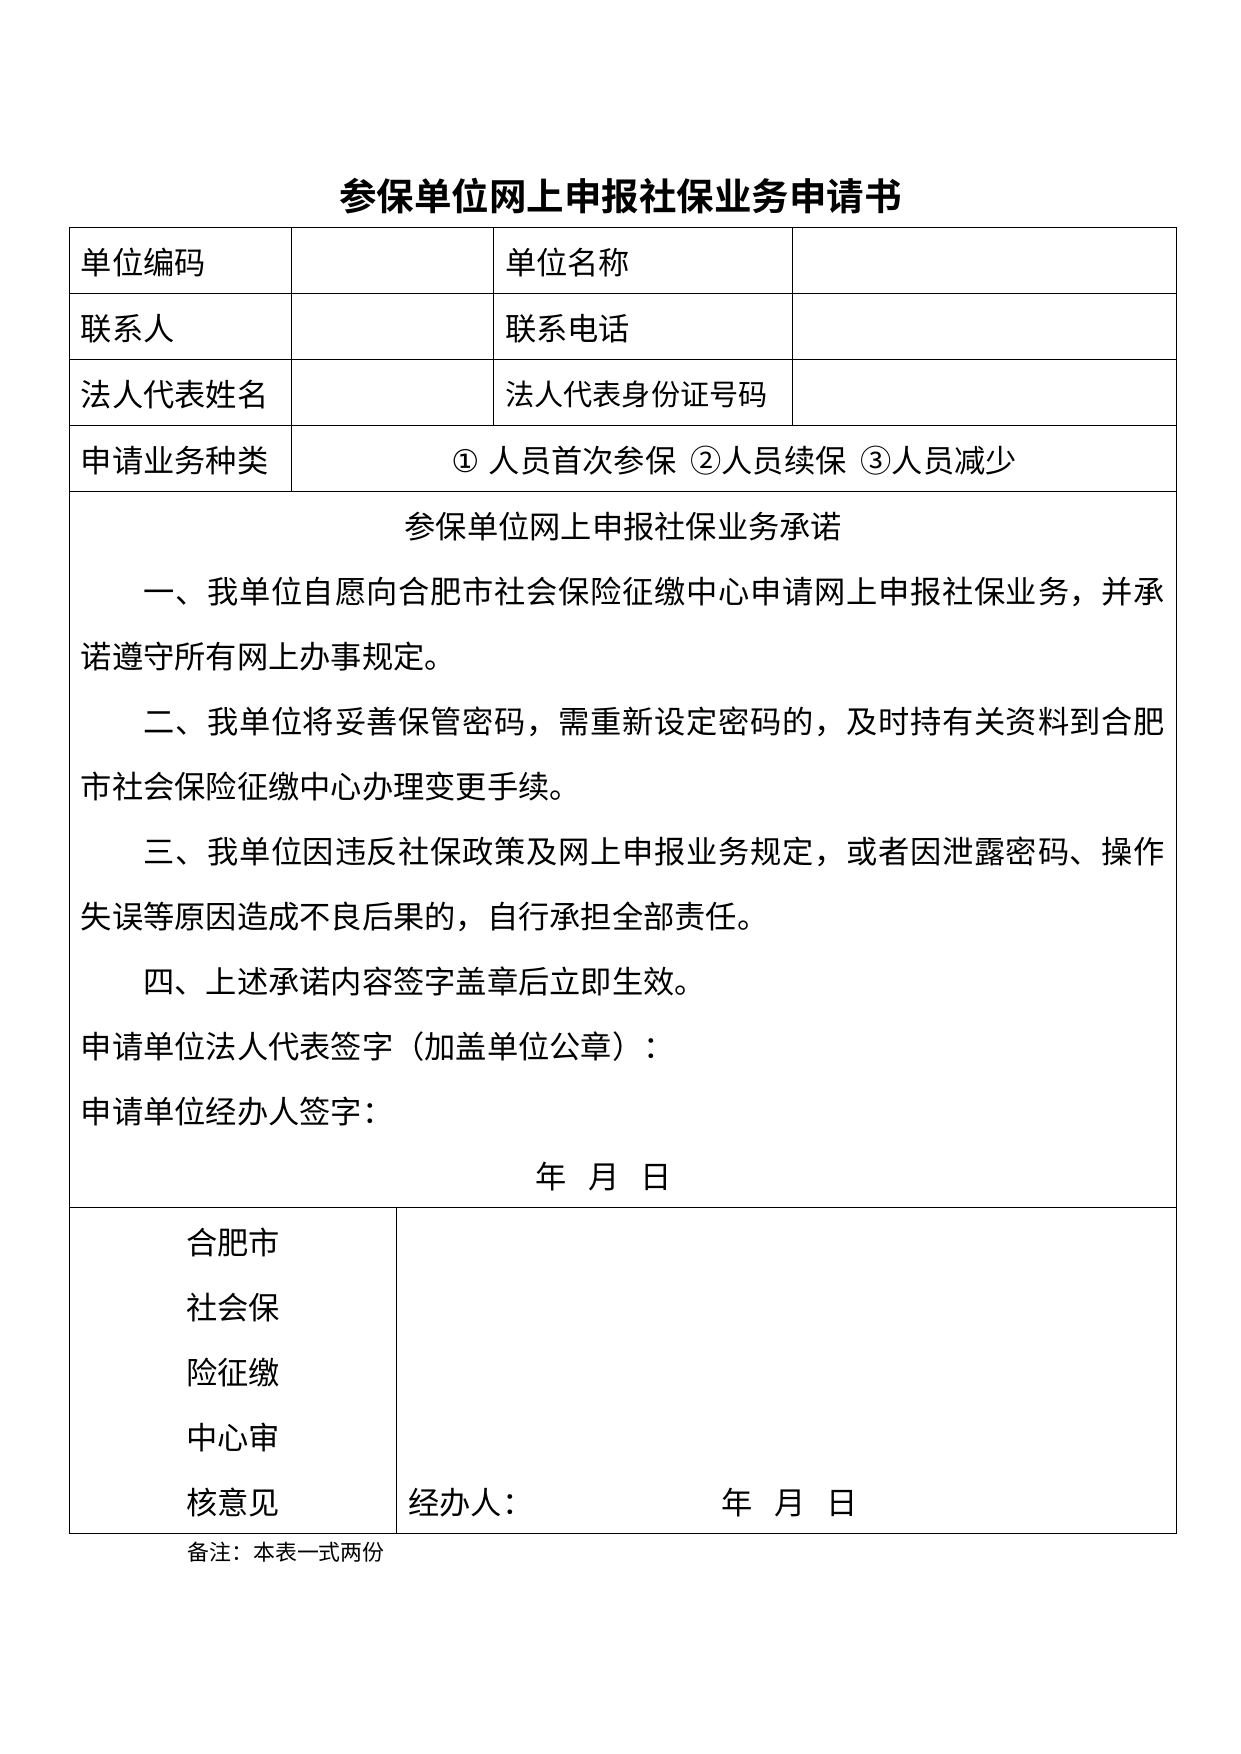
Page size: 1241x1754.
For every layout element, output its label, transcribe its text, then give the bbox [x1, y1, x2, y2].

table_cell 联系电话 [494, 294, 792, 359]
table_cell [793, 294, 1176, 359]
text 备注：本表一式两份 [187, 1534, 1053, 1567]
table_header [292, 228, 493, 293]
table_cell 联系人 [70, 294, 291, 359]
table_cell [793, 360, 1176, 425]
text 参保单位网上申报社保业务申请书 [187, 162, 1053, 227]
table_cell 参保单位网上申报社保业务承诺 一、我单位自愿向合肥市社会保险征缴中心申请网上申报社保业务，并承诺遵守所有网上办事规定。 二、我单位将妥善保管密码，需重新设定密码的，及时持有关资料到合肥市社会保险征缴中心办理变更手续。 三、我单位因违反社保政策及网上申报业务规定，或者因泄露密码、操作失误等原因造成不良后果的，自行承担全部责任。 四、上述承诺内容签字盖章后立即生效。 申请单位法人代表签字（加盖单位公章）： 申请单位经办人签字： 年 月 日 [70, 492, 1176, 1207]
table_cell [292, 360, 493, 425]
table_cell 经办人： 年 月 日 [397, 1208, 1176, 1533]
table_cell 合肥市 社会保 险征缴 中心审 核意见 [70, 1208, 396, 1533]
table_cell 法人代表身份证号码 [494, 360, 792, 425]
table_cell 法人代表姓名 [70, 360, 291, 425]
table_cell 申请业务种类 [70, 426, 291, 491]
table_cell 人员首次参保 ②人员续保 ③人员减少 [292, 426, 1176, 491]
table_cell [292, 294, 493, 359]
table_header [793, 228, 1176, 293]
table_header 单位名称 [494, 228, 792, 293]
table_header 单位编码 [70, 228, 291, 293]
